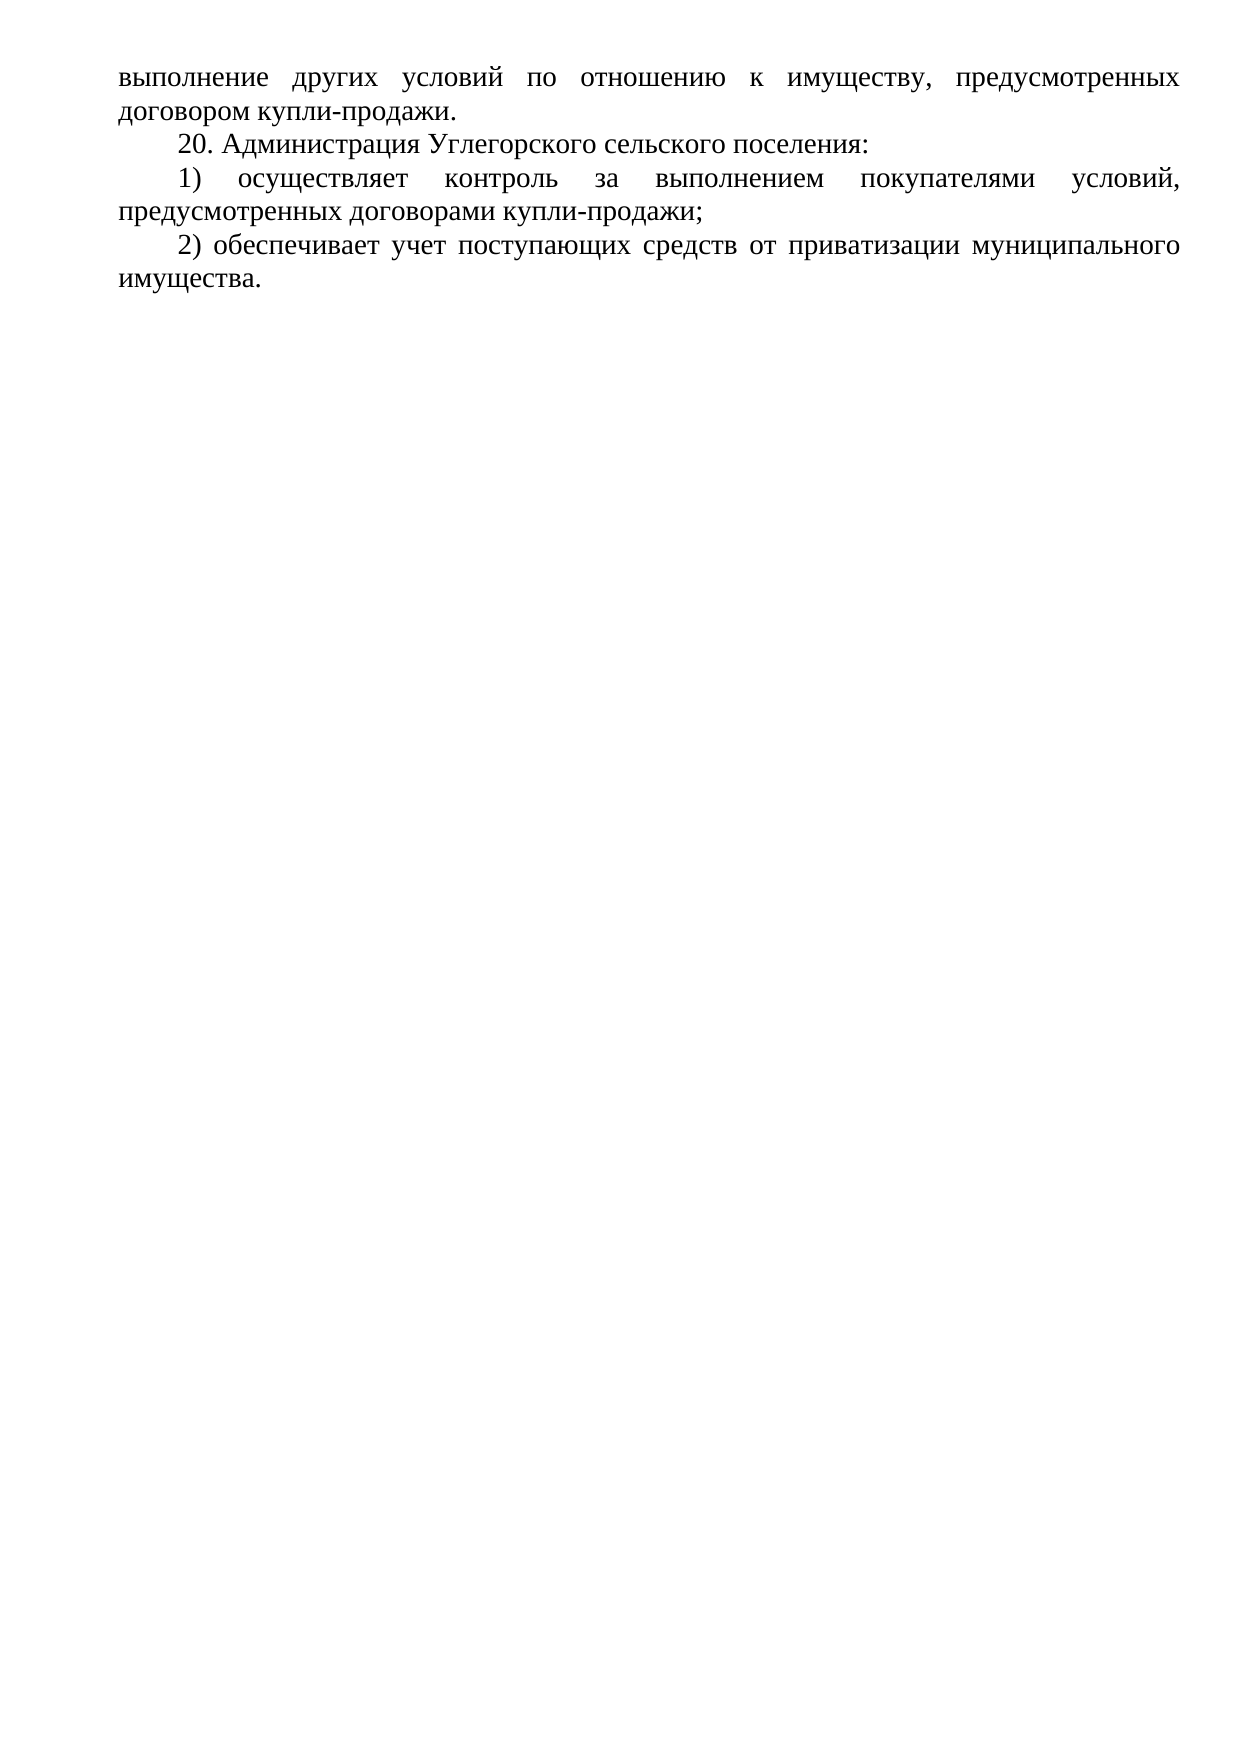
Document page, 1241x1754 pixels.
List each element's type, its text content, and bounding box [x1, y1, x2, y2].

text 1) осуществляет контроль за выполнением покупателями условий, предусмотренных договорами купли-продажи; [118, 160, 1181, 227]
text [118, 59, 1181, 126]
text 2) обеспечивает учет поступающих средств от приватизации муниципального имущества. [118, 227, 1181, 294]
text 20. Администрация Углегорского сельского поселения: [118, 126, 1181, 160]
